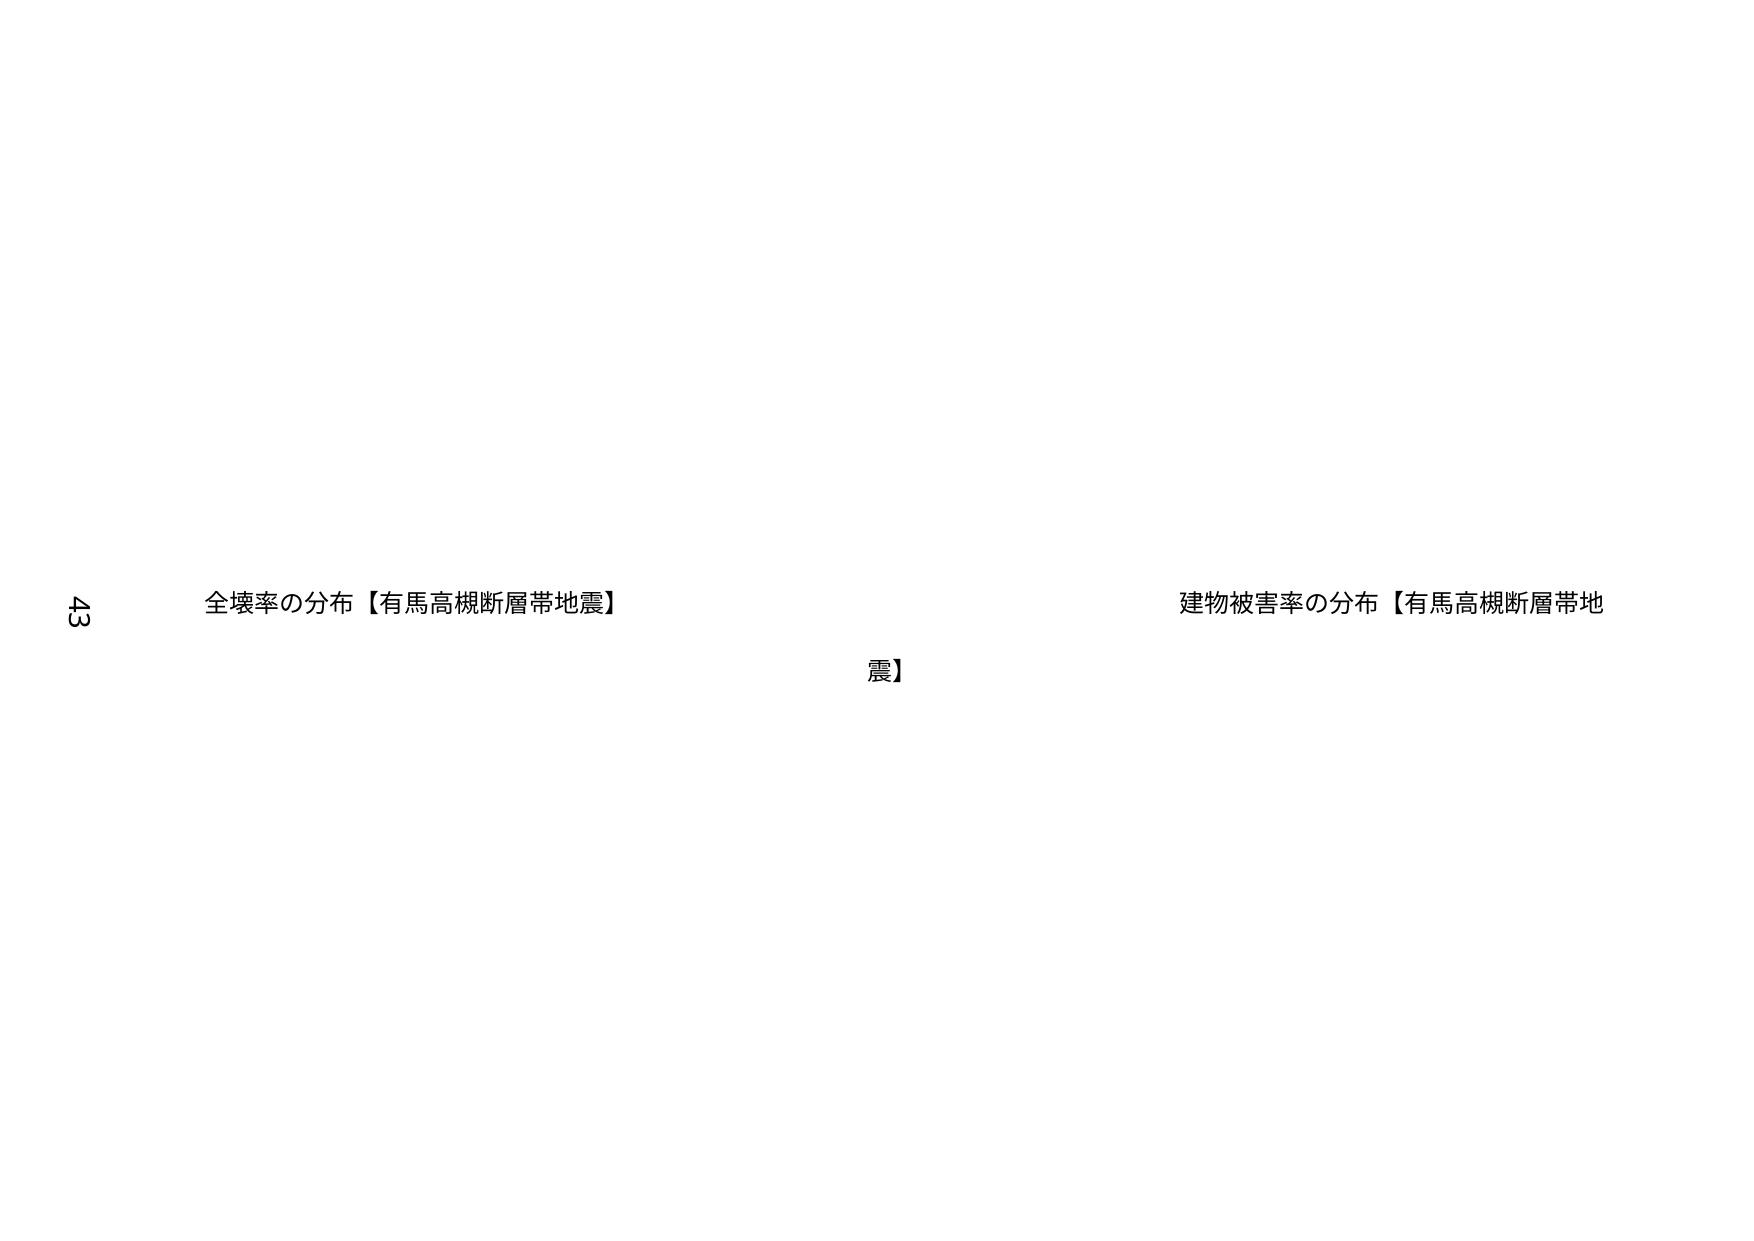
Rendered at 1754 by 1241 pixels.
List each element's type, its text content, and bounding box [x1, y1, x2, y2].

text 全壊率の分布【有馬高槻断層帯地震】 建物被害率の分布【有馬高槻断層帯地震】 [173, 568, 1611, 703]
